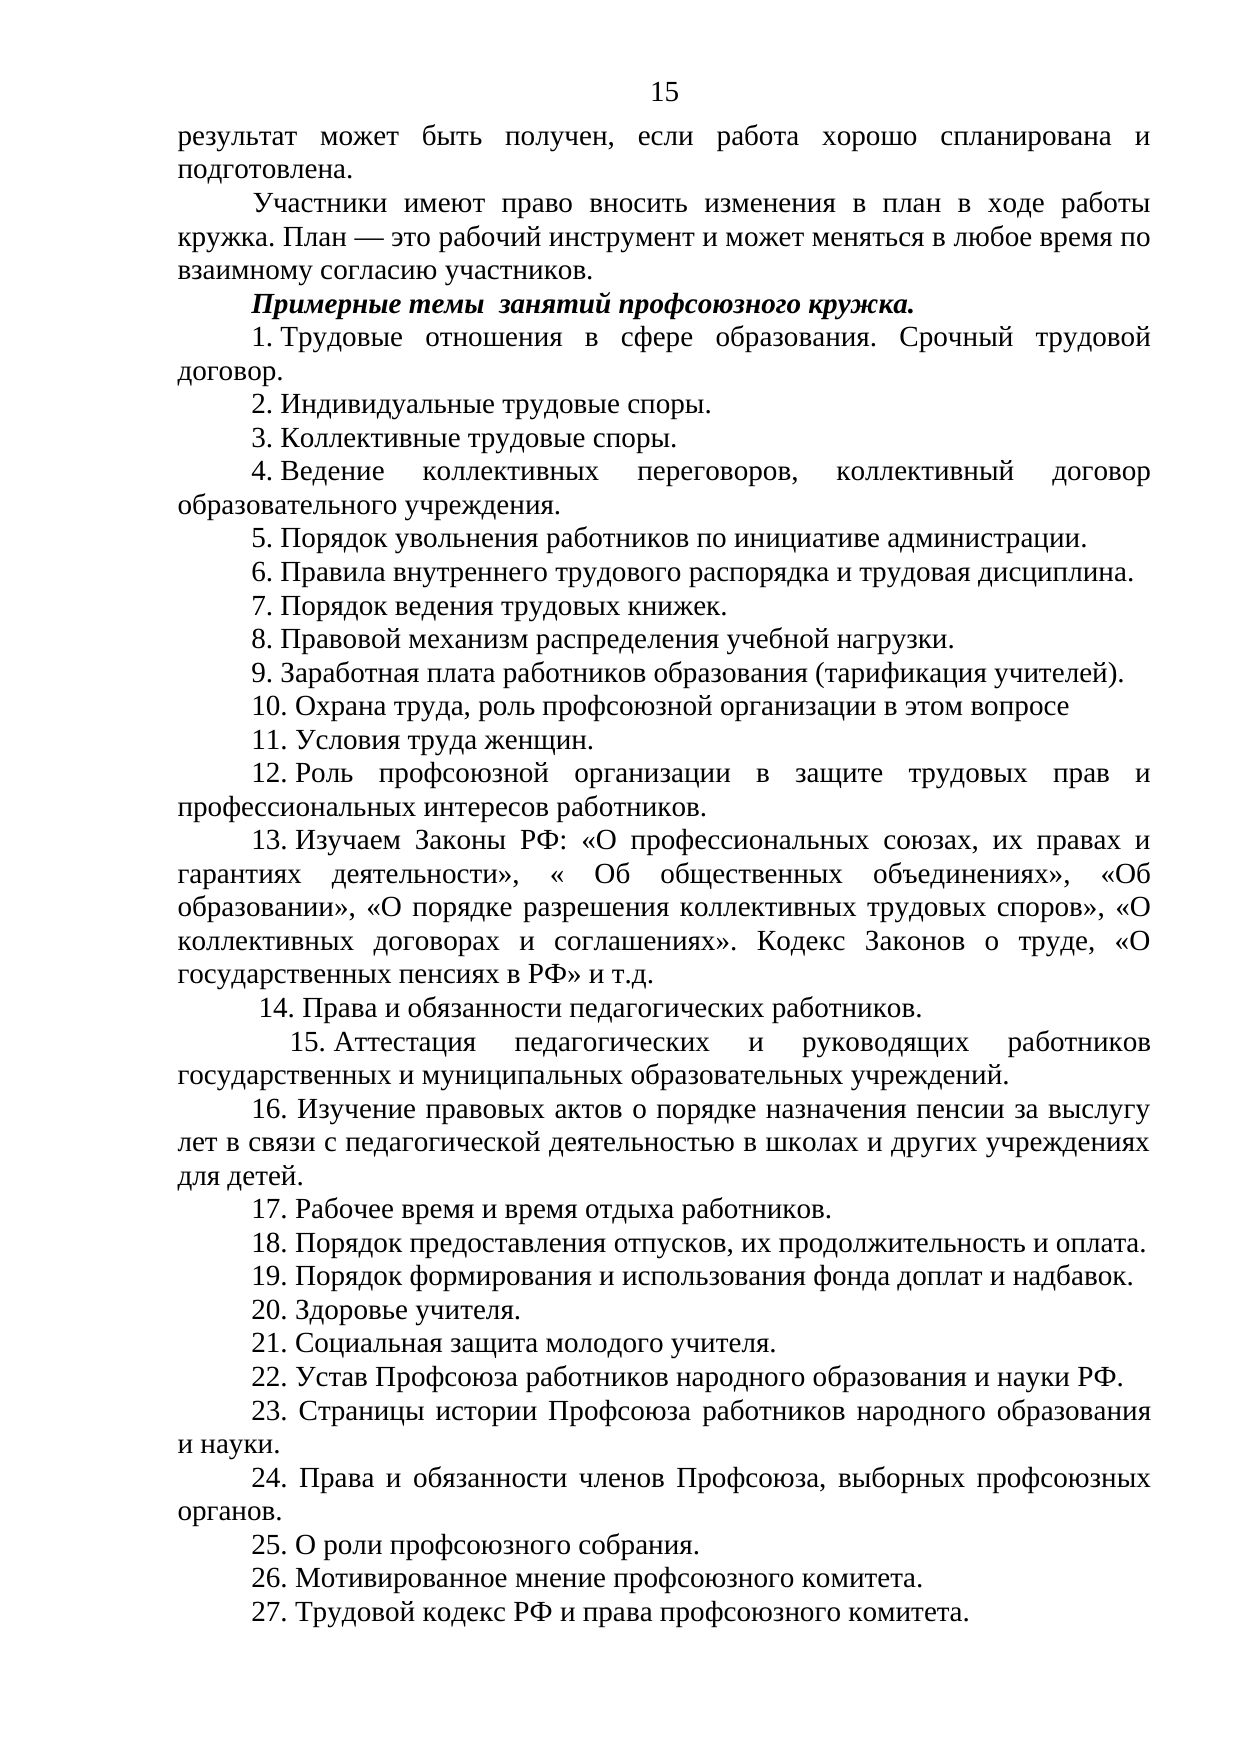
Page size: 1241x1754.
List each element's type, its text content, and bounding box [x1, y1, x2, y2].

text 2. Индивидуальные трудовые споры. [177, 386, 1152, 420]
text 20. Здоровье учителя. [177, 1292, 1152, 1326]
text 4. Ведение коллективных переговоров, коллективный договор образовательного учреждения. [177, 453, 1152, 521]
text Участники имеют право вносить изменения в план в ходе работы кружка. План — это рабочий инструмент и может меняться в любое время по взаимному согласию участников. [177, 185, 1152, 286]
text 21. Социальная защита молодого учителя. [177, 1326, 1152, 1359]
text 10. Охрана труда, роль профсоюзной организации в этом вопросе [177, 688, 1152, 722]
text 9. Заработная плата работников образования (тарификация учителей). [177, 655, 1152, 688]
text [177, 118, 1152, 185]
text 11. Условия труда женщин. [177, 722, 1152, 755]
text Примерные темы занятий профсоюзного кружка. [177, 286, 1152, 319]
text 7. Порядок ведения трудовых книжек. [177, 588, 1152, 621]
text 23. Страницы истории Профсоюза работников народного образования и науки. [177, 1393, 1152, 1460]
text 14. Права и обязанности педагогических работников. [177, 990, 1152, 1024]
text 19. Порядок формирования и использования фонда доплат и надбавок. [177, 1258, 1152, 1292]
text 17. Рабочее время и время отдыха работников. [177, 1191, 1152, 1225]
text 12. Роль профсоюзной организации в защите трудовых прав и профессиональных интересов работников. [177, 755, 1152, 822]
text 15. Аттестация педагогических и руководящих работников государственных и муниципальных образовательных учреждений. [177, 1024, 1152, 1091]
text 16. Изучение правовых актов о порядке назначения пенсии за выслугу лет в связи с педагогической деятельностью в школах и других учреждениях для детей. [177, 1091, 1152, 1191]
text 5. Порядок увольнения работников по инициативе администрации. [177, 521, 1152, 554]
text 8. Правовой механизм распределения учебной нагрузки. [177, 621, 1152, 655]
text 13. Изучаем Законы РФ: «О профессиональных союзах, их правах и гарантиях деятельности», « Об общественных объединениях», «Об образовании», «О порядке разрешения коллективных трудовых споров», «О коллективных договорах и соглашениях». Кодекс Законов о труде, «О государственных пенсиях в РФ» и т.д. [177, 822, 1152, 990]
text 24. Права и обязанности членов Профсоюза, выборных профсоюзных органов. [177, 1460, 1152, 1527]
text 27. Трудовой кодекс РФ и права профсоюзного комитета. [177, 1594, 1152, 1627]
text 6. Правила внутреннего трудового распорядка и трудовая дисциплина. [177, 554, 1152, 588]
text 26. Мотивированное мнение профсоюзного комитета. [177, 1560, 1152, 1594]
text 25. О роли профсоюзного собрания. [177, 1527, 1152, 1560]
text 18. Порядок предоставления отпусков, их продолжительность и оплата. [177, 1225, 1152, 1258]
text 22. Устав Профсоюза работников народного образования и науки РФ. [177, 1359, 1152, 1393]
text 1. Трудовые отношения в сфере образования. Срочный трудовой договор. [177, 319, 1152, 386]
text 3. Коллективные трудовые споры. [177, 420, 1152, 453]
